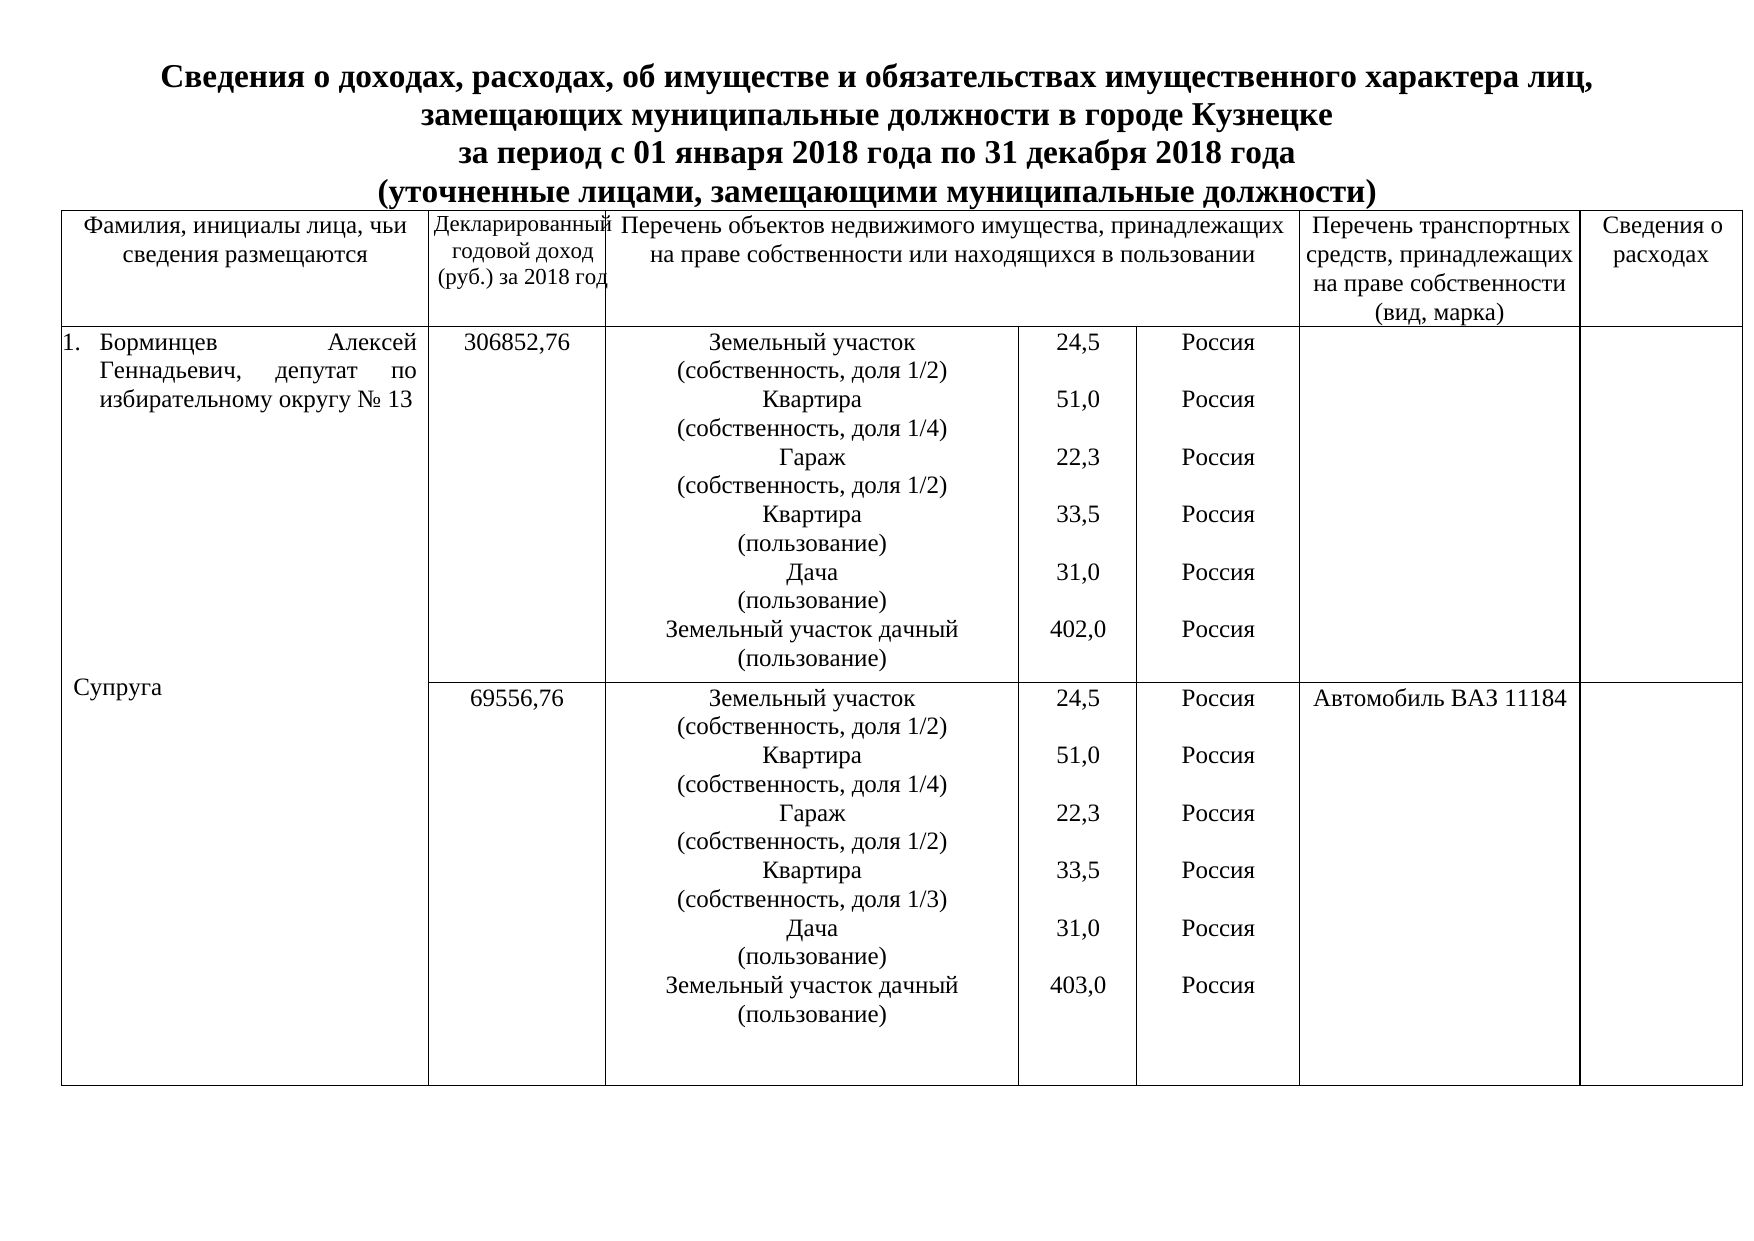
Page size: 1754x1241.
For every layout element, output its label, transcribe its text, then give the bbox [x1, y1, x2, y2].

table_header Перечень транспортных средств, принадлежащих на праве собственности (вид, марка) [1300, 211, 1579, 326]
table_cell Борминцев Алексей Геннадьевич, депутат по избирательному округу № 13 Супруга Несовершеннолетний ребенок Несовершеннолетний ребенок [62, 327, 428, 1085]
table_cell Россия Россия Россия Россия Россия Россия [1137, 683, 1299, 1085]
table_header Перечень объектов недвижимого имущества, принадлежащих на праве собственности или находящихся в пользовании [606, 211, 1299, 326]
table_cell Земельный участок (собственность, доля 1/2) Квартира (собственность, доля 1/4) Гараж (собственность, доля 1/2) Квартира (собственность, доля 1/3) Дача (пользование) Земельный участок дачный (пользование) [606, 683, 1018, 1085]
table_cell [1581, 683, 1742, 1085]
text за период с 01 января 2018 года по 31 декабря 2018 года [118, 133, 1636, 171]
text Сведения о доходах, расходах, об имуществе и обязательствах имущественного характера лиц, замещающих муниципальные должности в городе Кузнецке [118, 56, 1636, 133]
text (уточненные лицами, замещающими муниципальные должности) [118, 171, 1636, 209]
table_cell [1581, 327, 1742, 682]
table_cell Россия Россия Россия Россия Россия Россия [1137, 327, 1299, 682]
table_cell Автомобиль ВАЗ 11184 [1300, 683, 1579, 1085]
table_cell 69556,76 [429, 683, 605, 1085]
table_cell 306852,76 [429, 327, 605, 682]
table_cell 24,5 51,0 22,3 33,5 31,0 403,0 [1019, 683, 1136, 1085]
table_header Декларированный годовой доход (руб.) за 2018 год [429, 211, 605, 326]
table_cell Земельный участок (собственность, доля 1/2) Квартира (собственность, доля 1/4) Гараж (собственность, доля 1/2) Квартира (пользование) Дача (пользование) Земельный участок дачный (пользование) [606, 327, 1018, 682]
table_header Фамилия, инициалы лица, чьи сведения размещаются [62, 211, 428, 326]
table_cell 24,5 51,0 22,3 33,5 31,0 402,0 [1019, 327, 1136, 682]
table_cell [1300, 327, 1579, 682]
table_header Сведения о расходах [1581, 211, 1742, 326]
